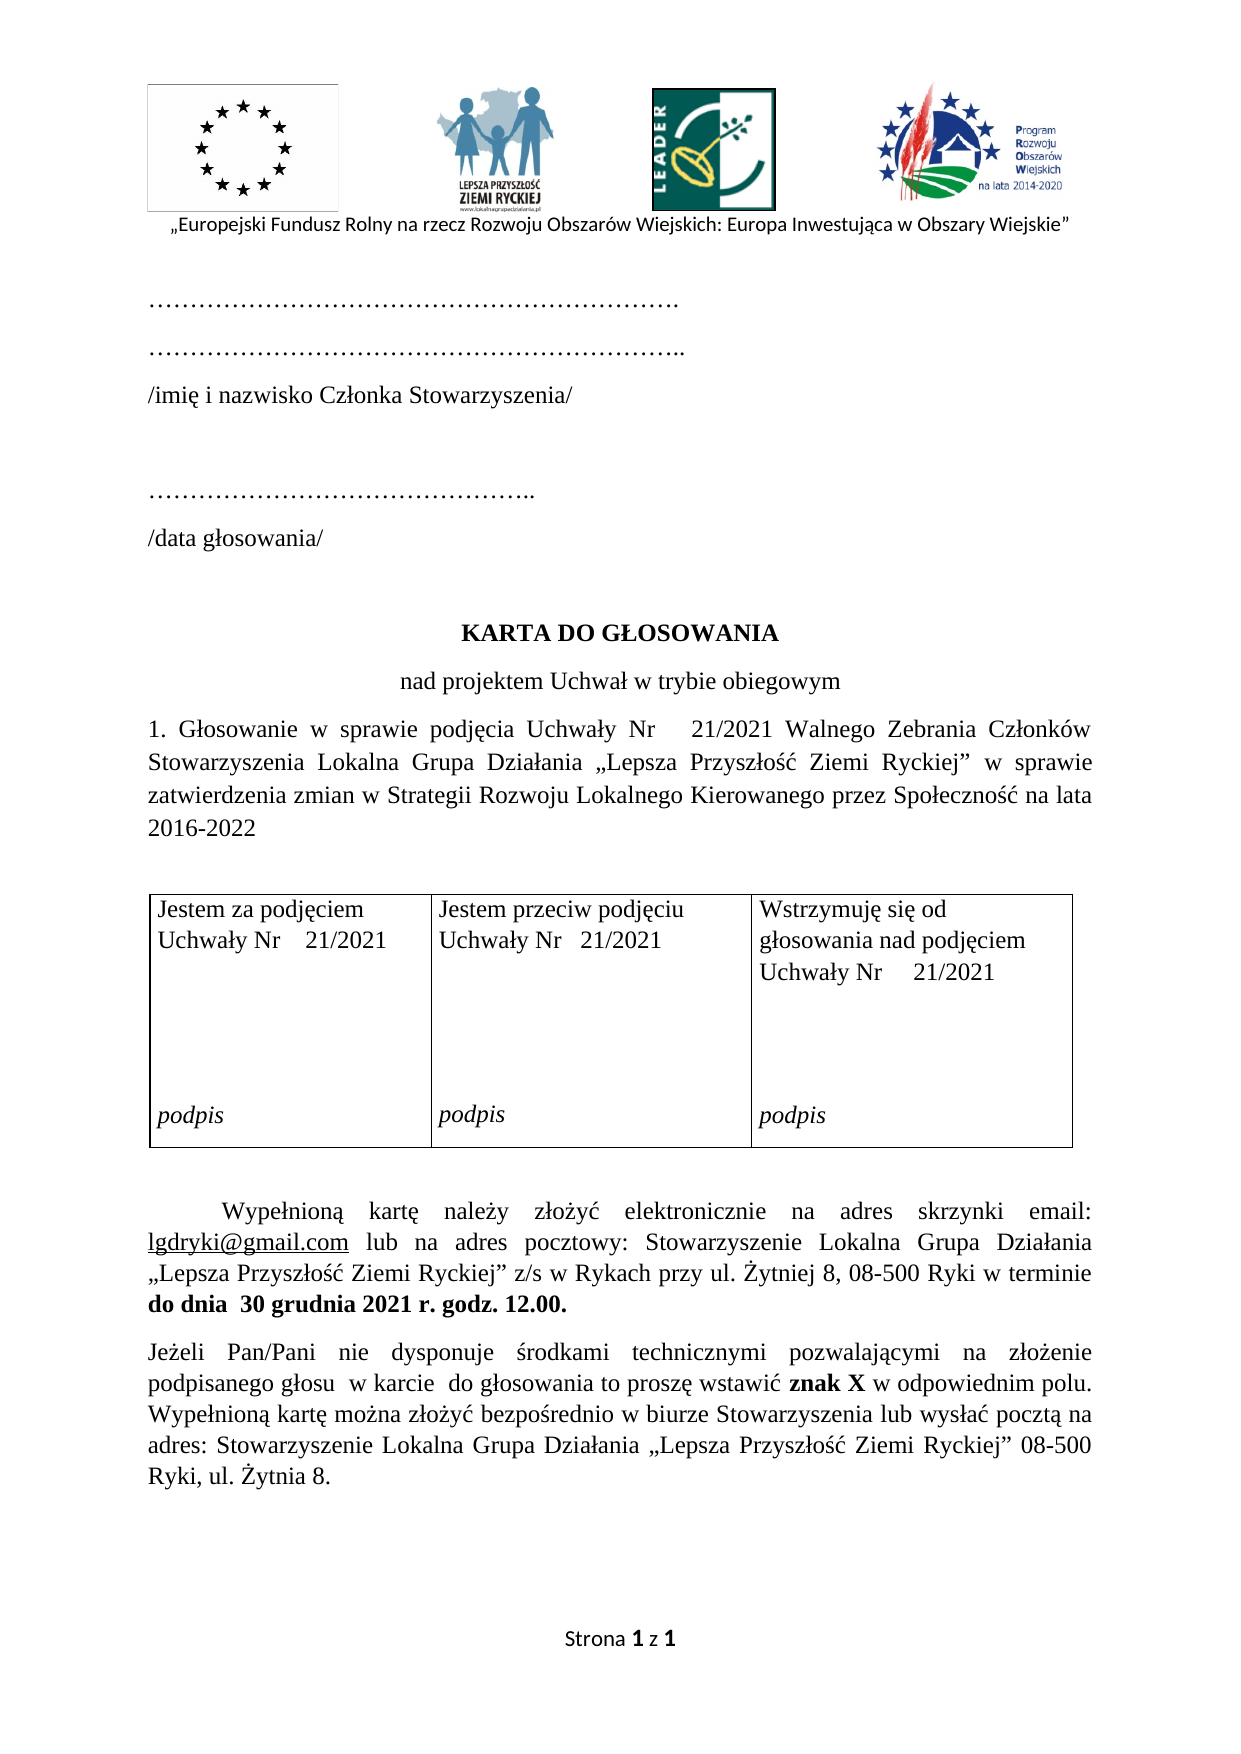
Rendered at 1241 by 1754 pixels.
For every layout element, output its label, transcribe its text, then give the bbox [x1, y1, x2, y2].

text nad projektem Uchwał w trybie obiegowym [148, 666, 1093, 695]
text /data głosowania/ [148, 523, 1093, 552]
picture [147, 84, 339, 212]
text KARTA DO GŁOSOWANIA [148, 618, 1093, 647]
table_header Jestem za podjęciem Uchwały Nr 21/2021 podpis [151, 895, 431, 1147]
table_header Jestem przeciw podjęciu Uchwały Nr 21/2021 podpis [432, 895, 751, 1147]
text 1. Głosowanie w sprawie podjęcia Uchwały Nr 21/2021 Walnego Zebrania Członków Stowarzyszenia Lokalna Grupa Działania „Lepsza Przyszłość Ziemi Ryckiej” w sprawie zatwierdzenia zmian w Strategii Rozwoju Lokalnego Kierowanego przez Społeczność na lata 2016-2022 [148, 714, 1093, 842]
text ……………………………………………………….. [148, 332, 1093, 361]
picture [436, 87, 554, 212]
table_header Wstrzymuję się od głosowania nad podjęciem Uchwały Nr 21/2021 podpis [752, 895, 1072, 1147]
text ………………………………………………………. [148, 284, 1093, 313]
text ……………………………………….. [148, 475, 1093, 504]
text Wypełnioną kartę należy złożyć elektronicznie na adres skrzynki email: lgdryki@gmail.com lub na adres pocztowy: Stowarzyszenie Lokalna Grupa Działania „Lepsza Przyszłość Ziemi Ryckiej” z/s w Rykach przy ul. Żytniej 8, 08-500 Ryki w terminie do dnia 30 grudnia 2021 r. godz. 12.00. [148, 1196, 1093, 1318]
picture [868, 73, 1077, 212]
text Jeżeli Pan/Pani nie dysponuje środkami technicznymi pozwalającymi na złożenie podpisanego głosu w karcie do głosowania to proszę wstawić znak X w odpowiednim polu. Wypełnioną kartę można złożyć bezpośrednio w biurze Stowarzyszenia lub wysłać pocztą na adres: Stowarzyszenie Lokalna Grupa Działania „Lepsza Przyszłość Ziemi Ryckiej” 08-500 Ryki, ul. Żytnia 8. [148, 1337, 1093, 1490]
text /imię i nazwisko Członka Stowarzyszenia/ [148, 380, 1093, 408]
